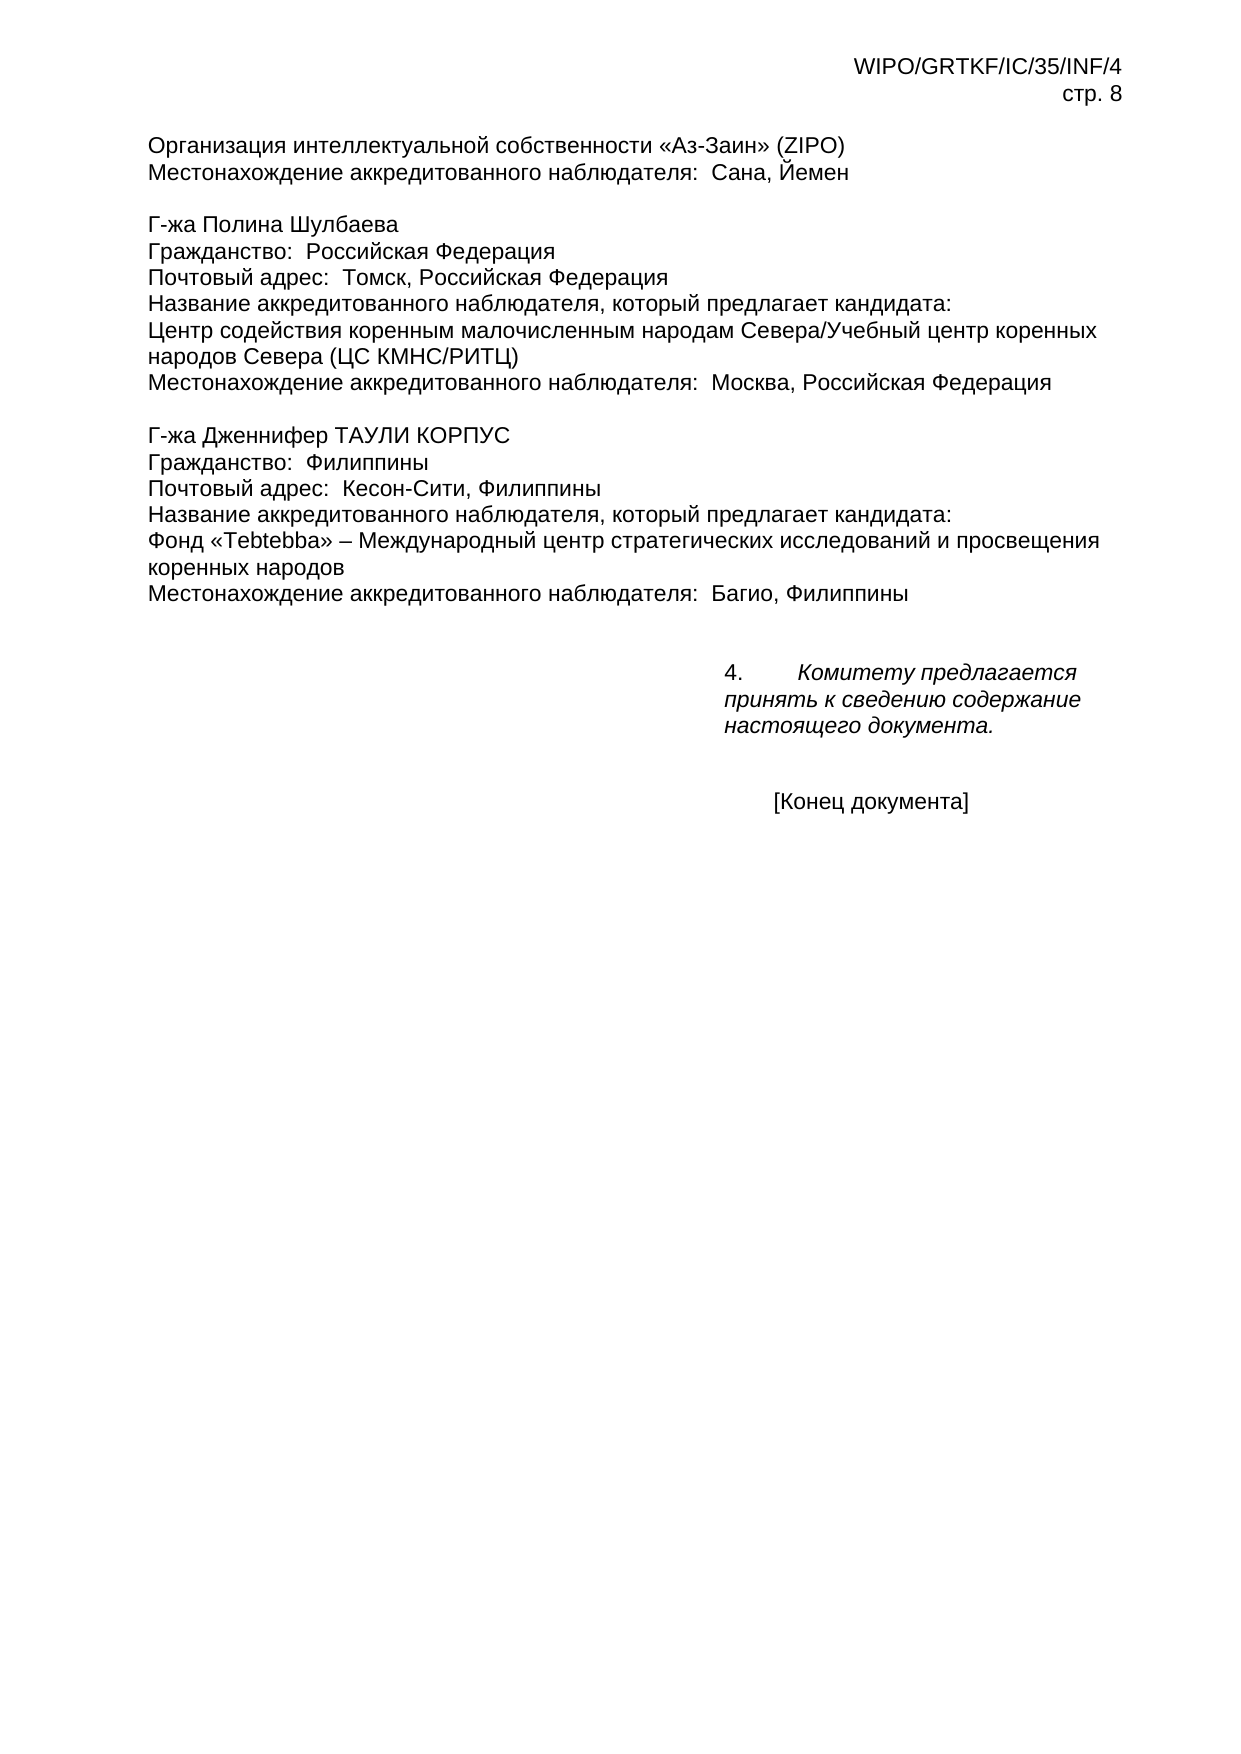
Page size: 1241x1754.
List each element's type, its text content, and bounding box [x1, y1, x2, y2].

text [148, 132, 1122, 185]
text Г-жа Полина Шулбаева Гражданство: Российская Федерация Почтовый адрес: Томск, Российская Федерация Название аккредитованного наблюдателя, который предлагает кандидата: Центр содействия коренным малочисленным народам Севера/Учебный центр коренных народов Севера (ЦС КМНС/РИТЦ) Местонахождение аккредитованного наблюдателя: Москва, Российская Федерация [148, 211, 1122, 396]
text [Конец документа] [620, 788, 1122, 814]
text Почтовый адрес: Кесон-Сити, Филиппины [148, 475, 1122, 501]
text Комитету предлагается принять к сведению содержание настоящего документа. [724, 659, 1122, 738]
text Гражданство: Филиппины [148, 448, 1122, 475]
text Название аккредитованного наблюдателя, который предлагает кандидата: Фонд «Tebtebba» – Международный центр стратегических исследований и просвещения коренных народов [148, 501, 1122, 580]
text Местонахождение аккредитованного наблюдателя: Багио, Филиппины [148, 580, 1122, 607]
text Г-жа Дженнифер ТАУЛИ КОРПУС [148, 422, 1122, 448]
